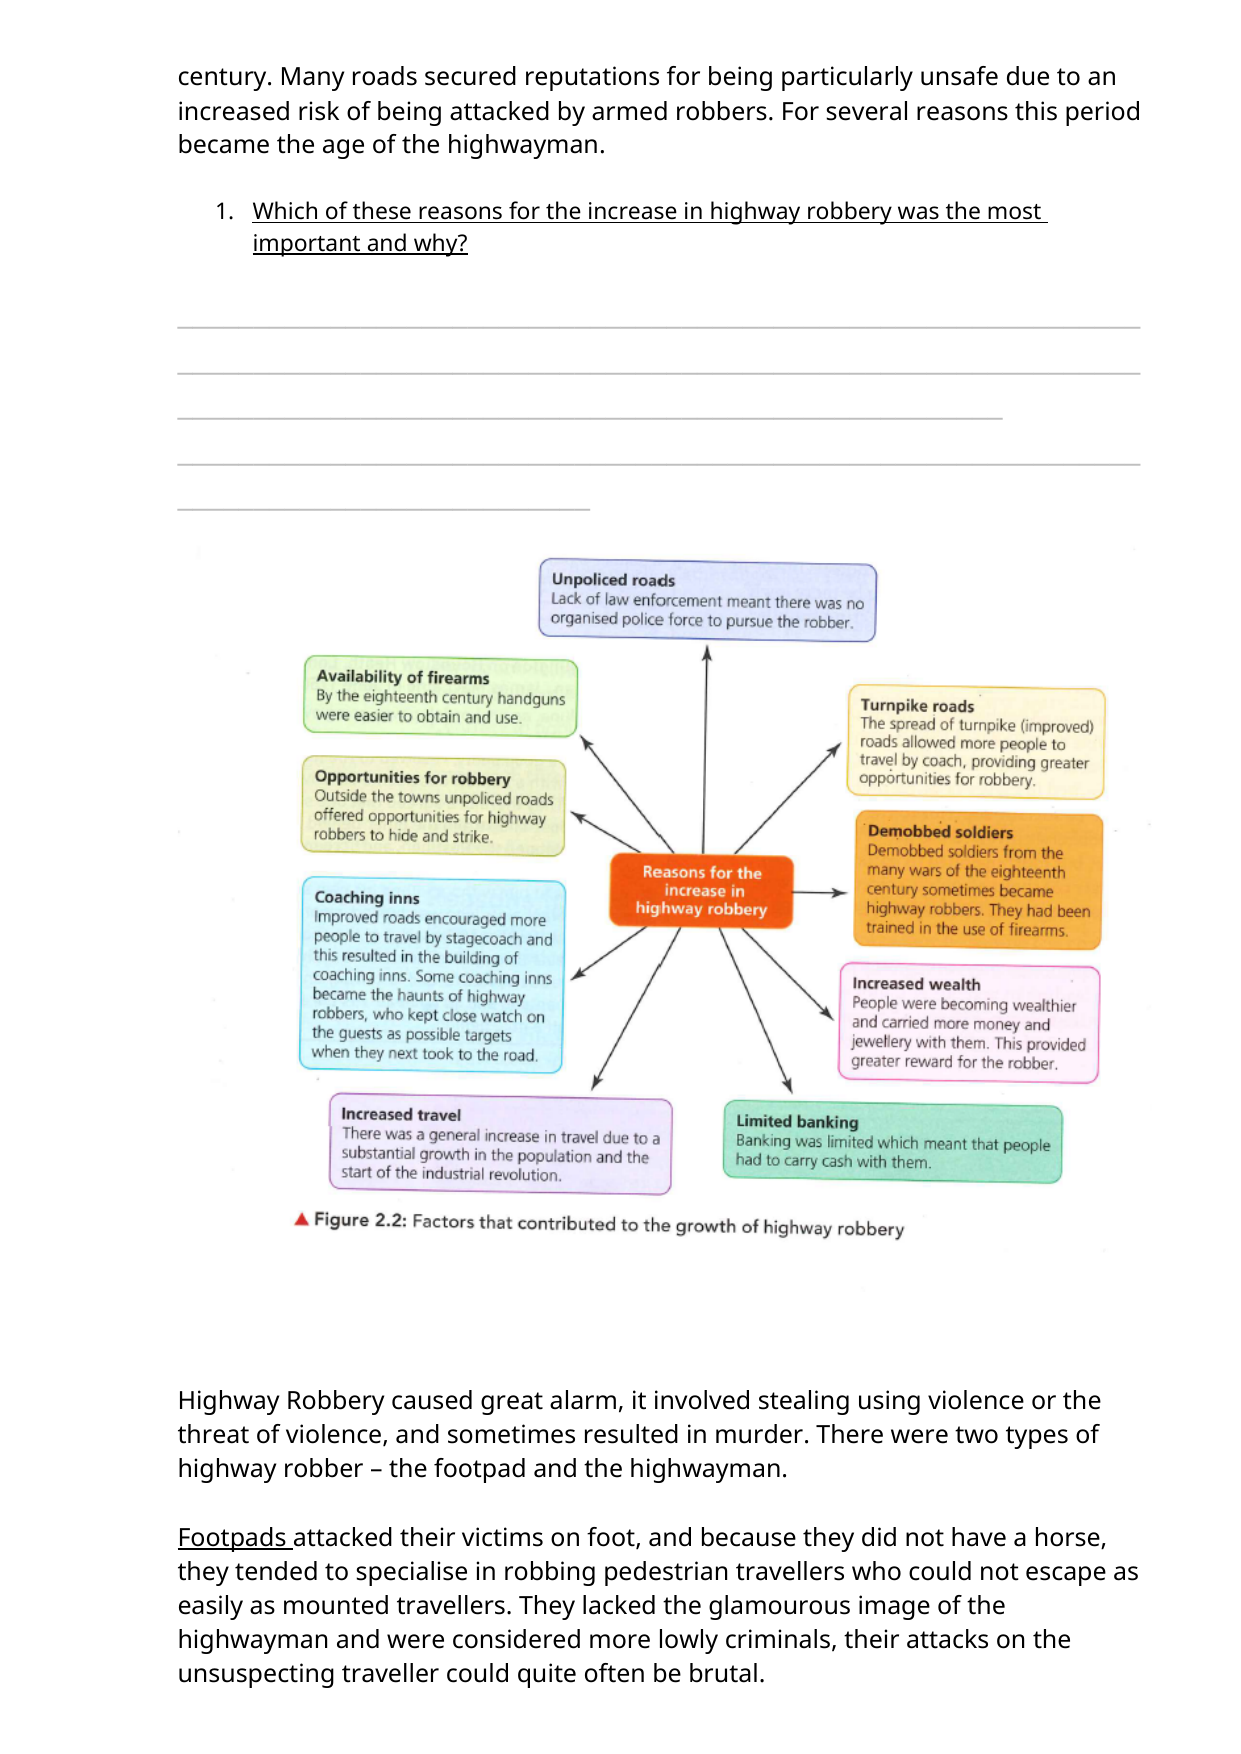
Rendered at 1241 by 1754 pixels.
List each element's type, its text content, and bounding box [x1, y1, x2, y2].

text __________________________________________________________________________________________ [177, 425, 1152, 516]
text Highway Robbery caused great alarm, it involved stealing using violence or the threat of violence, and sometimes resulted in murder. There were two types of highway robber – the footpad and the highwayman. [177, 1383, 1152, 1485]
picture [177, 516, 1152, 1292]
text Footpads attacked their victims on foot, and because they did not have a horse, they tended to specialise in robbing pedestrian travellers who could not escape as easily as mounted travellers. They lacked the glamourous image of the highwayman and were considered more lowly criminals, their attacks on the unsuspecting traveller could quite often be brutal. [177, 1519, 1152, 1689]
list Which of these reasons for the increase in highway robbery was the most important and why? [215, 195, 1152, 258]
text ____________________________________________________________________________________________________________________________________________________________________________________ [177, 289, 1152, 425]
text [177, 59, 1152, 161]
